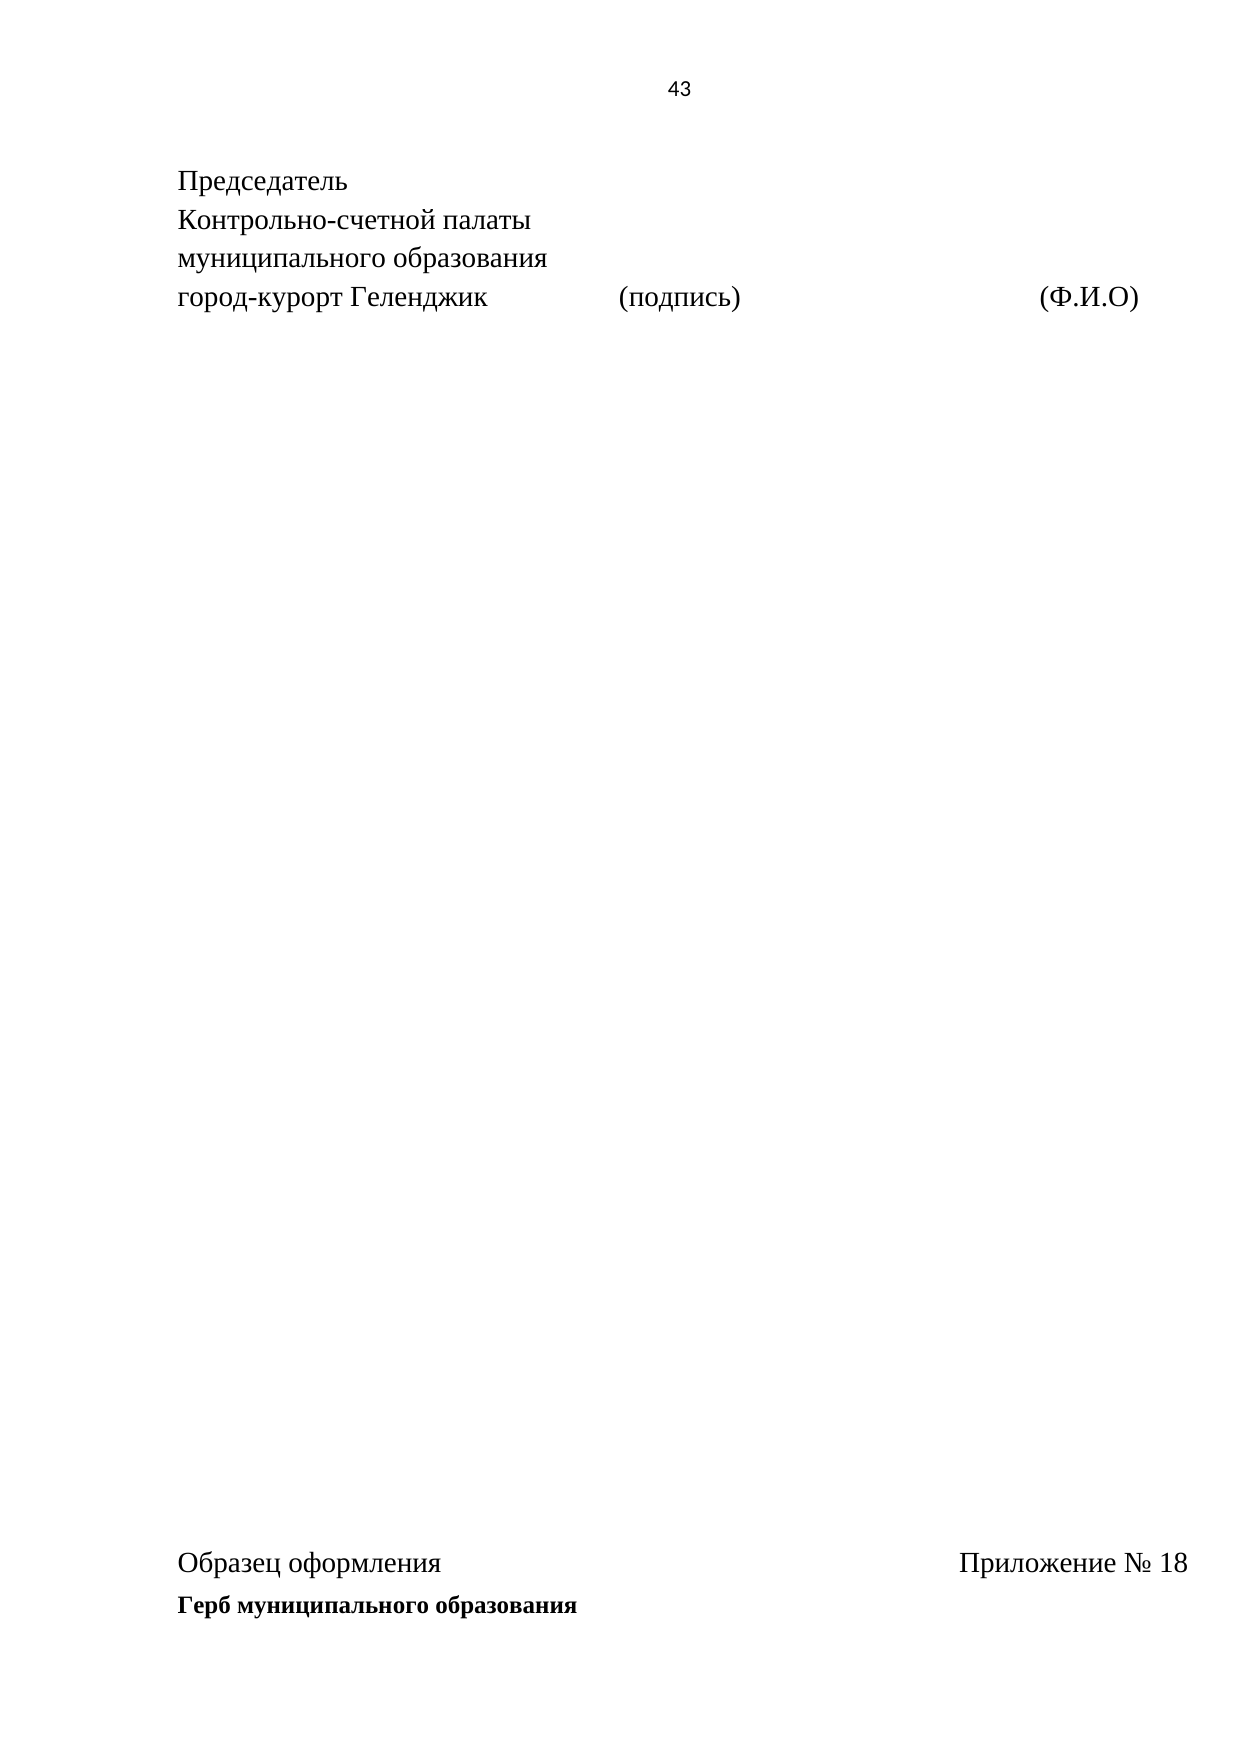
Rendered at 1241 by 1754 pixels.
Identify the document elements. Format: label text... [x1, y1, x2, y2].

text Председатель [177, 163, 1181, 197]
subtitle Образец оформления Приложение № 18 [177, 1545, 1211, 1579]
text Герб муниципального образования [177, 1590, 1181, 1619]
text Контрольно-счетной палаты [177, 202, 1181, 236]
text муниципального образования [177, 241, 1181, 274]
text город-курорт Геленджик (подпись) (Ф.И.О) [177, 279, 1181, 313]
